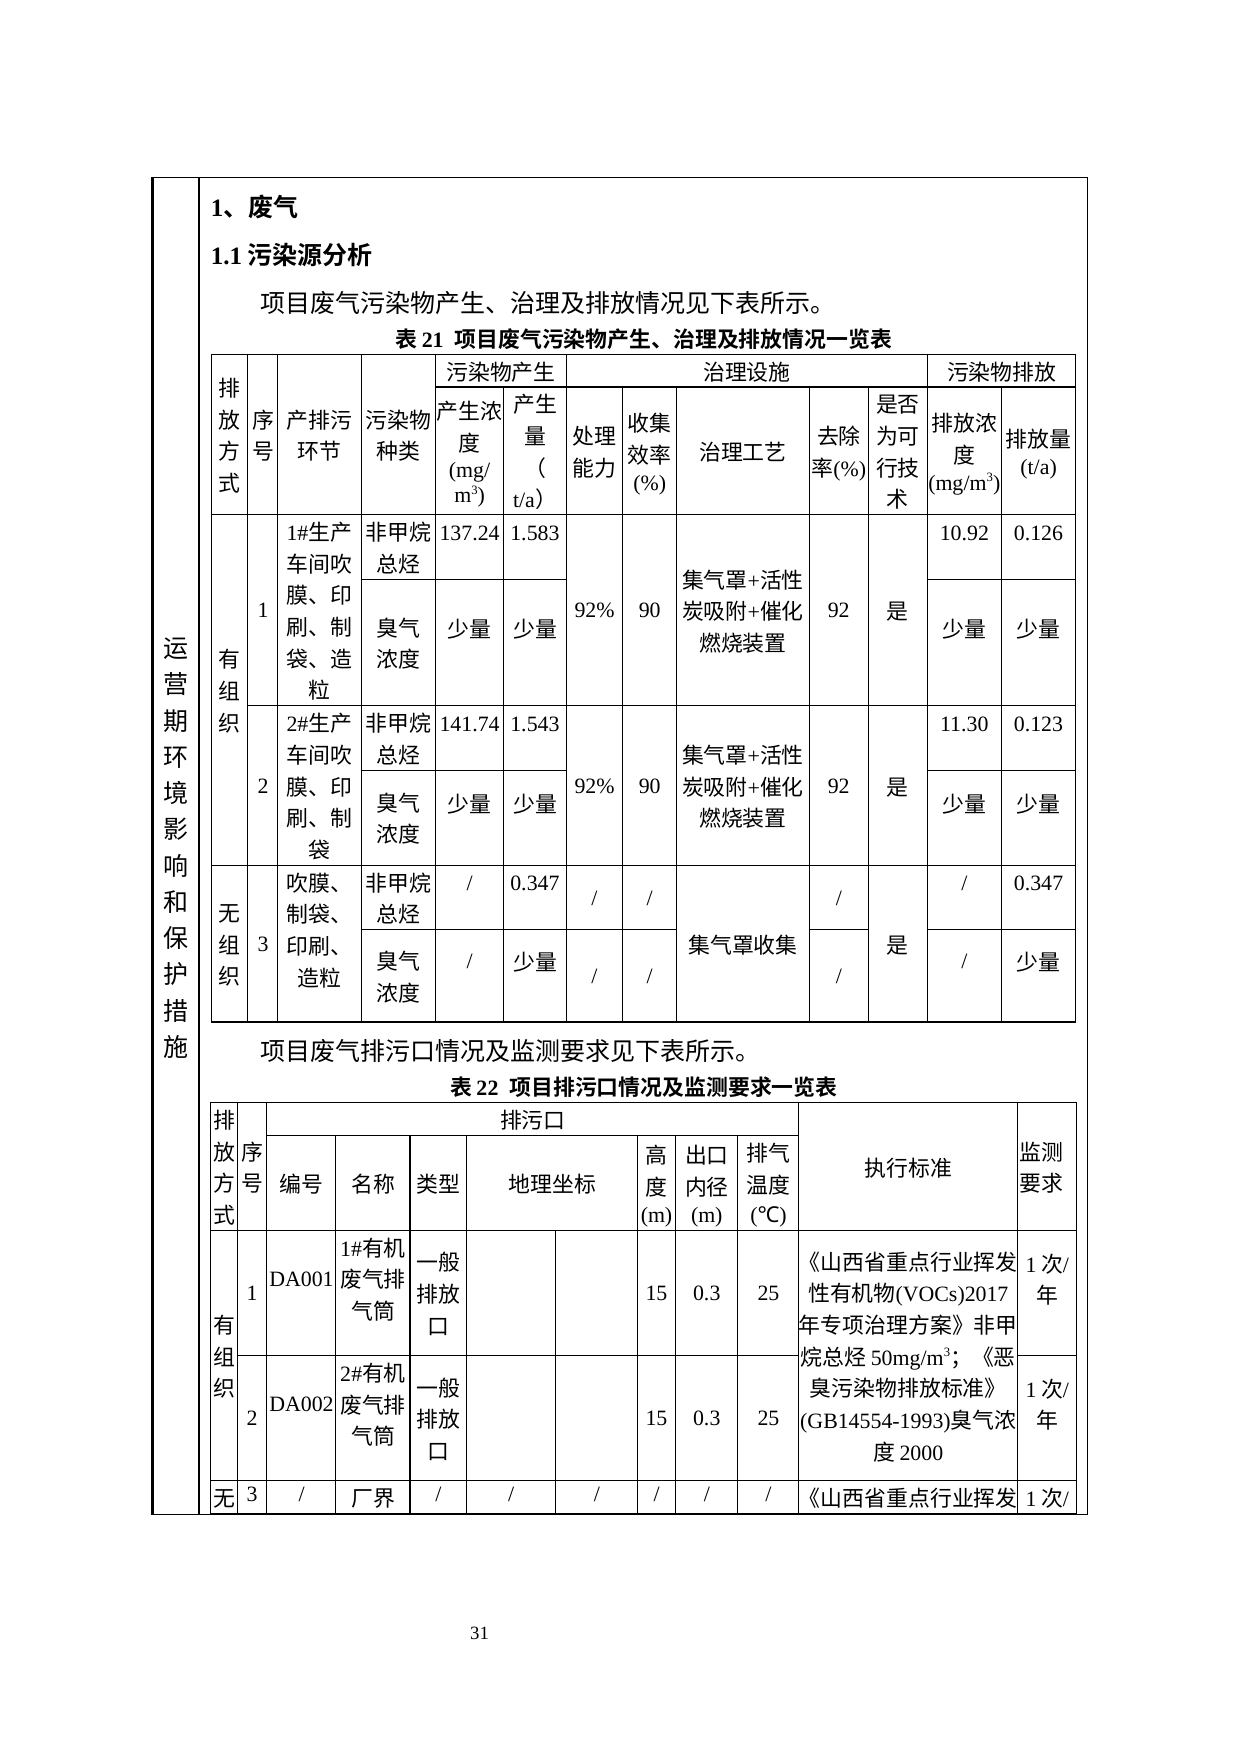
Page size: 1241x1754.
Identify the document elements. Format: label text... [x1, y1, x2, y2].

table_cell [200, 178, 1087, 1514]
table_cell 运营 期环 境影 响和 保护 措施 [154, 178, 198, 1514]
